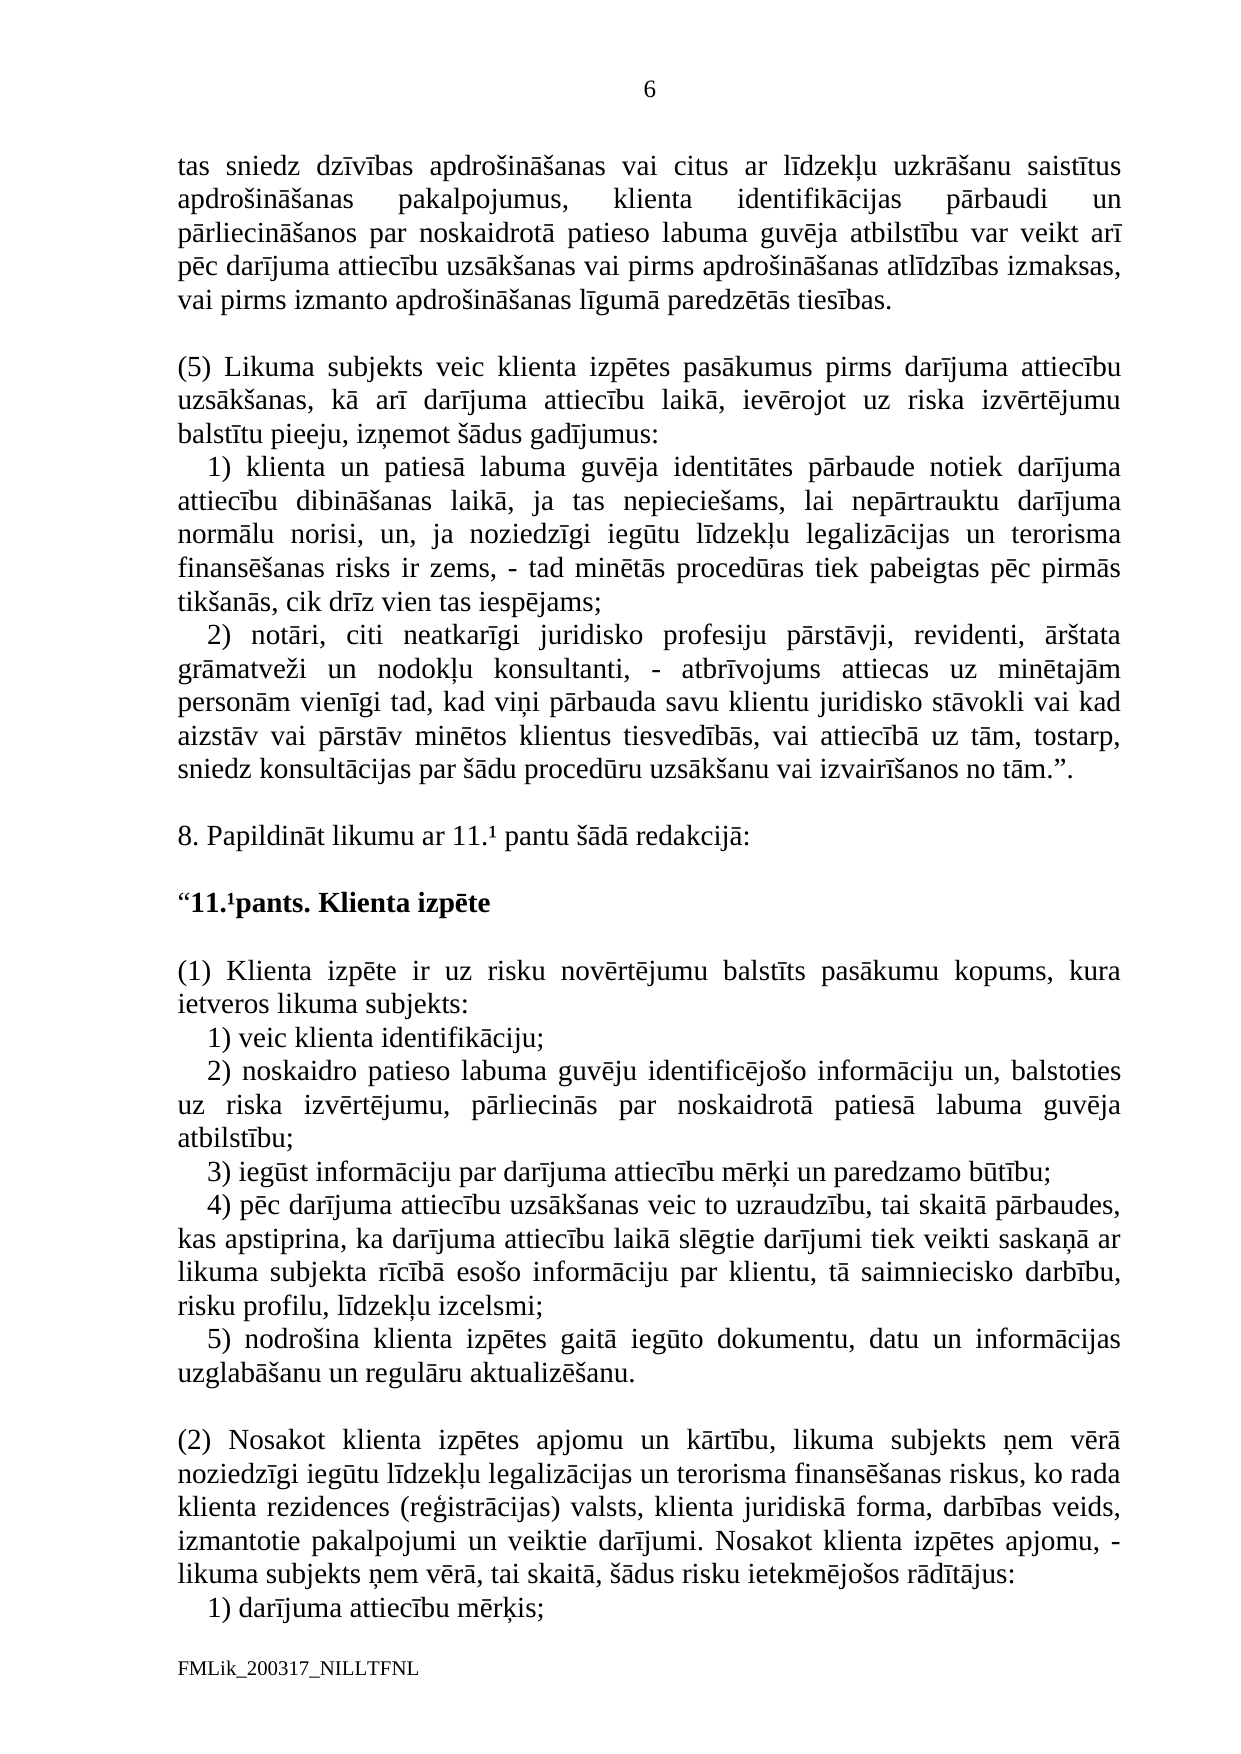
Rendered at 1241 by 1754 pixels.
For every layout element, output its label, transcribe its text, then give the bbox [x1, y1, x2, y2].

list 3) iegūst informāciju par darījuma attiecību mērķi un paredzamo būtību; [177, 1154, 1122, 1187]
text “11.¹pants. Klienta izpēte [177, 886, 1122, 919]
list 1) veic klienta identifikāciju; [177, 1020, 1122, 1053]
list (5) Likuma subjekts veic klienta izpētes pasākumus pirms darījuma attiecību uzsākšanas, kā arī darījuma attiecību laikā, ievērojot uz riska izvērtējumu balstītu pieeju, izņemot šādus gadījumus: [177, 349, 1122, 449]
text 8. Papildināt likumu ar 11.¹ pantu šādā redakcijā: [177, 818, 1122, 852]
list 4) pēc darījuma attiecību uzsākšanas veic to uzraudzību, tai skaitā pārbaudes, kas apstiprina, ka darījuma attiecību laikā slēgtie darījumi tiek veikti saskaņā ar likuma subjekta rīcībā esošo informāciju par klientu, tā saimniecisko darbību, risku profilu, līdzekļu izcelsmi; [177, 1187, 1122, 1322]
list 2) notāri, citi neatkarīgi juridisko profesiju pārstāvji, revidenti, ārštata grāmatveži un nodokļu konsultanti, - atbrīvojums attiecas uz minētajām personām vienīgi tad, kad viņi pārbauda savu klientu juridisko stāvokli vai kad aizstāv vai pārstāv minētos klientus tiesvedībās, vai attiecībā uz tām, tostarp, sniedz konsultācijas par šādu procedūru uzsākšanu vai izvairīšanos no tām.”. [177, 617, 1122, 785]
list 1) klienta un patiesā labuma guvēja identitātes pārbaude notiek darījuma attiecību dibināšanas laikā, ja tas nepieciešams, lai nepārtrauktu darījuma normālu norisi, un, ja noziedzīgi iegūtu līdzekļu legalizācijas un terorisma finansēšanas risks ir zems, - tad minētās procedūras tiek pabeigtas pēc pirmās tikšanās, cik drīz vien tas iespējams; [177, 449, 1122, 617]
list (2) Nosakot klienta izpētes apjomu un kārtību, likuma subjekts ņem vērā noziedzīgi iegūtu līdzekļu legalizācijas un terorisma finansēšanas riskus, ko rada klienta rezidences (reģistrācijas) valsts, klienta juridiskā forma, darbības veids, izmantotie pakalpojumi un veiktie darījumi. Nosakot klienta izpētes apjomu, - likuma subjekts ņem vērā, tai skaitā, šādus risku ietekmējošos rādītājus: [177, 1422, 1122, 1590]
list 1) darījuma attiecību mērķis; [177, 1590, 1122, 1623]
list 5) nodrošina klienta izpētes gaitā iegūto dokumentu, datu un informācijas uzglabāšanu un regulāru aktualizēšanu. [177, 1322, 1122, 1389]
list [177, 148, 1122, 315]
list (1) Klienta izpēte ir uz risku novērtējumu balstīts pasākumu kopums, kura ietveros likuma subjekts: [177, 953, 1122, 1020]
list 2) noskaidro patieso labuma guvēju identificējošo informāciju un, balstoties uz riska izvērtējumu, pārliecinās par noskaidrotā patiesā labuma guvēja atbilstību; [177, 1053, 1122, 1154]
